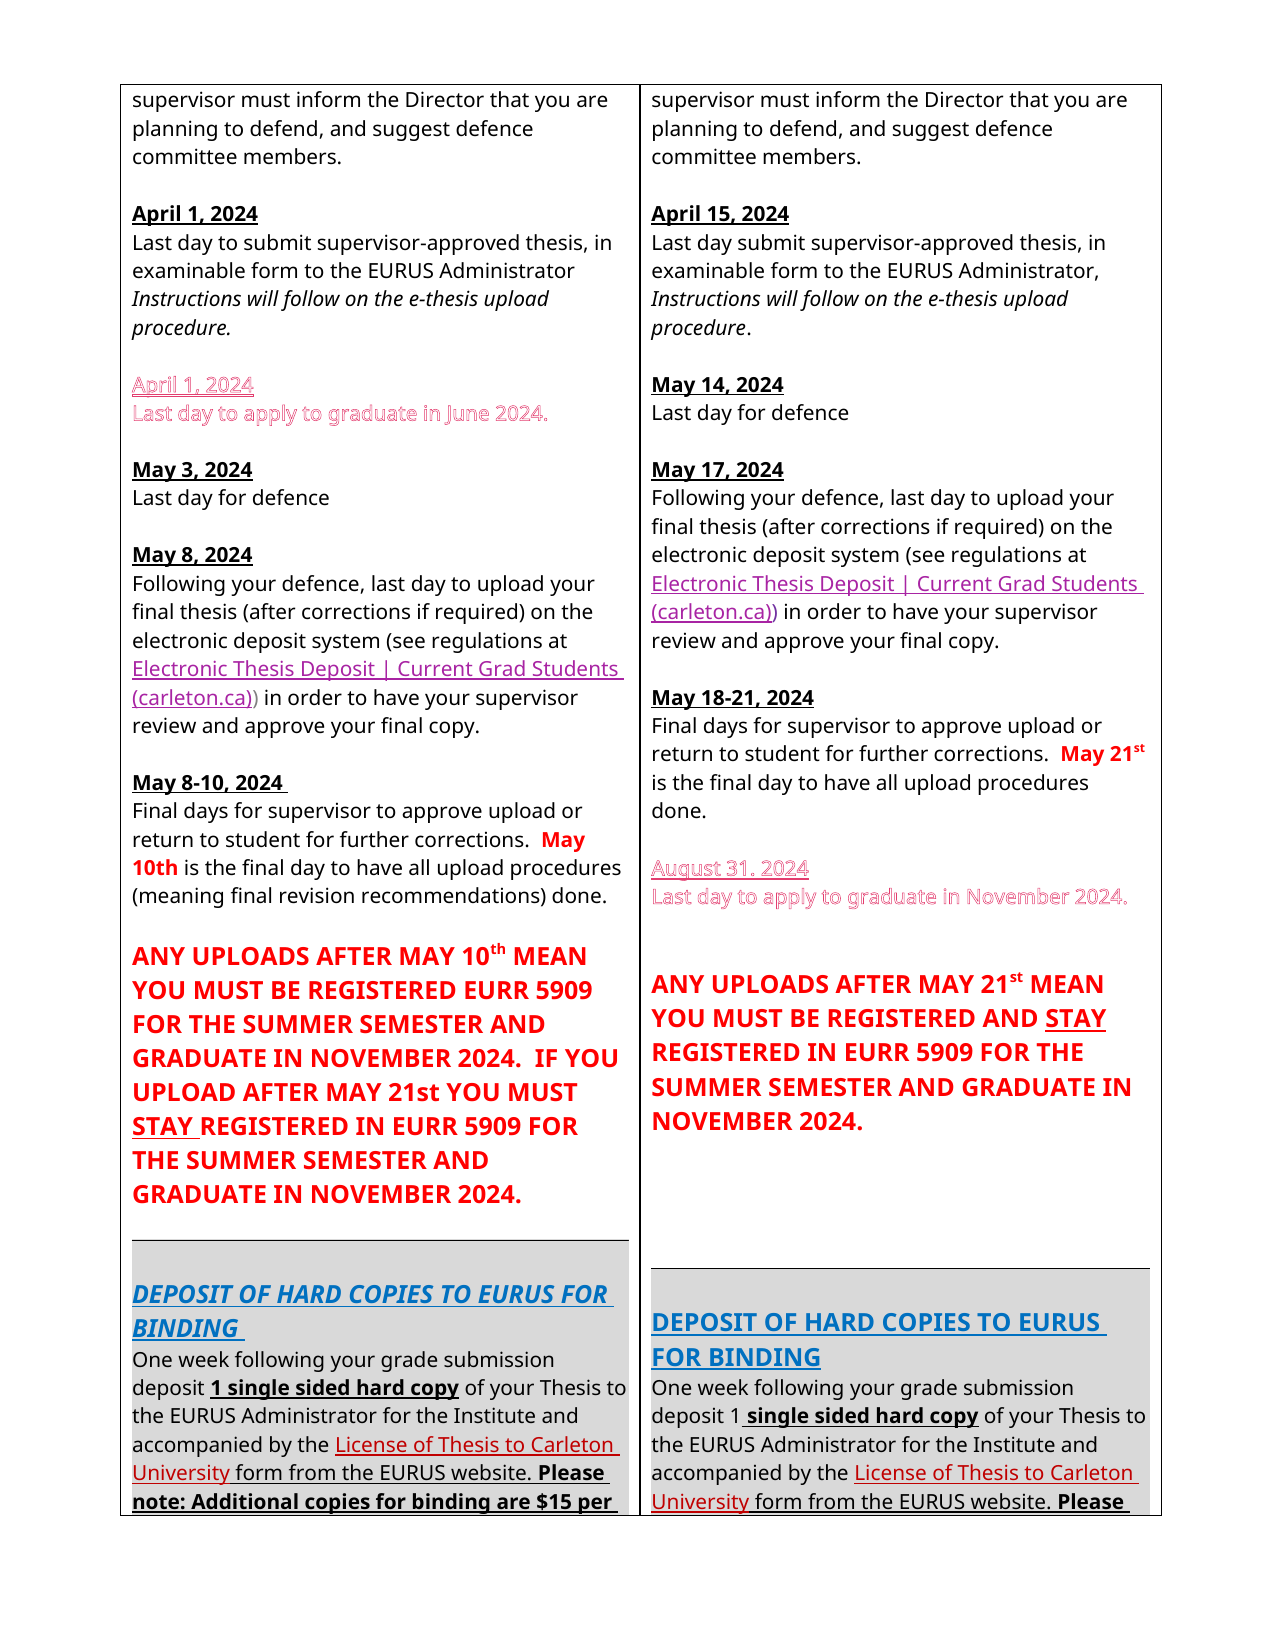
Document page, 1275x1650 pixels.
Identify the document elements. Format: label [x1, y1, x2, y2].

table_cell [121, 85, 639, 1515]
table_cell [641, 85, 1161, 1515]
